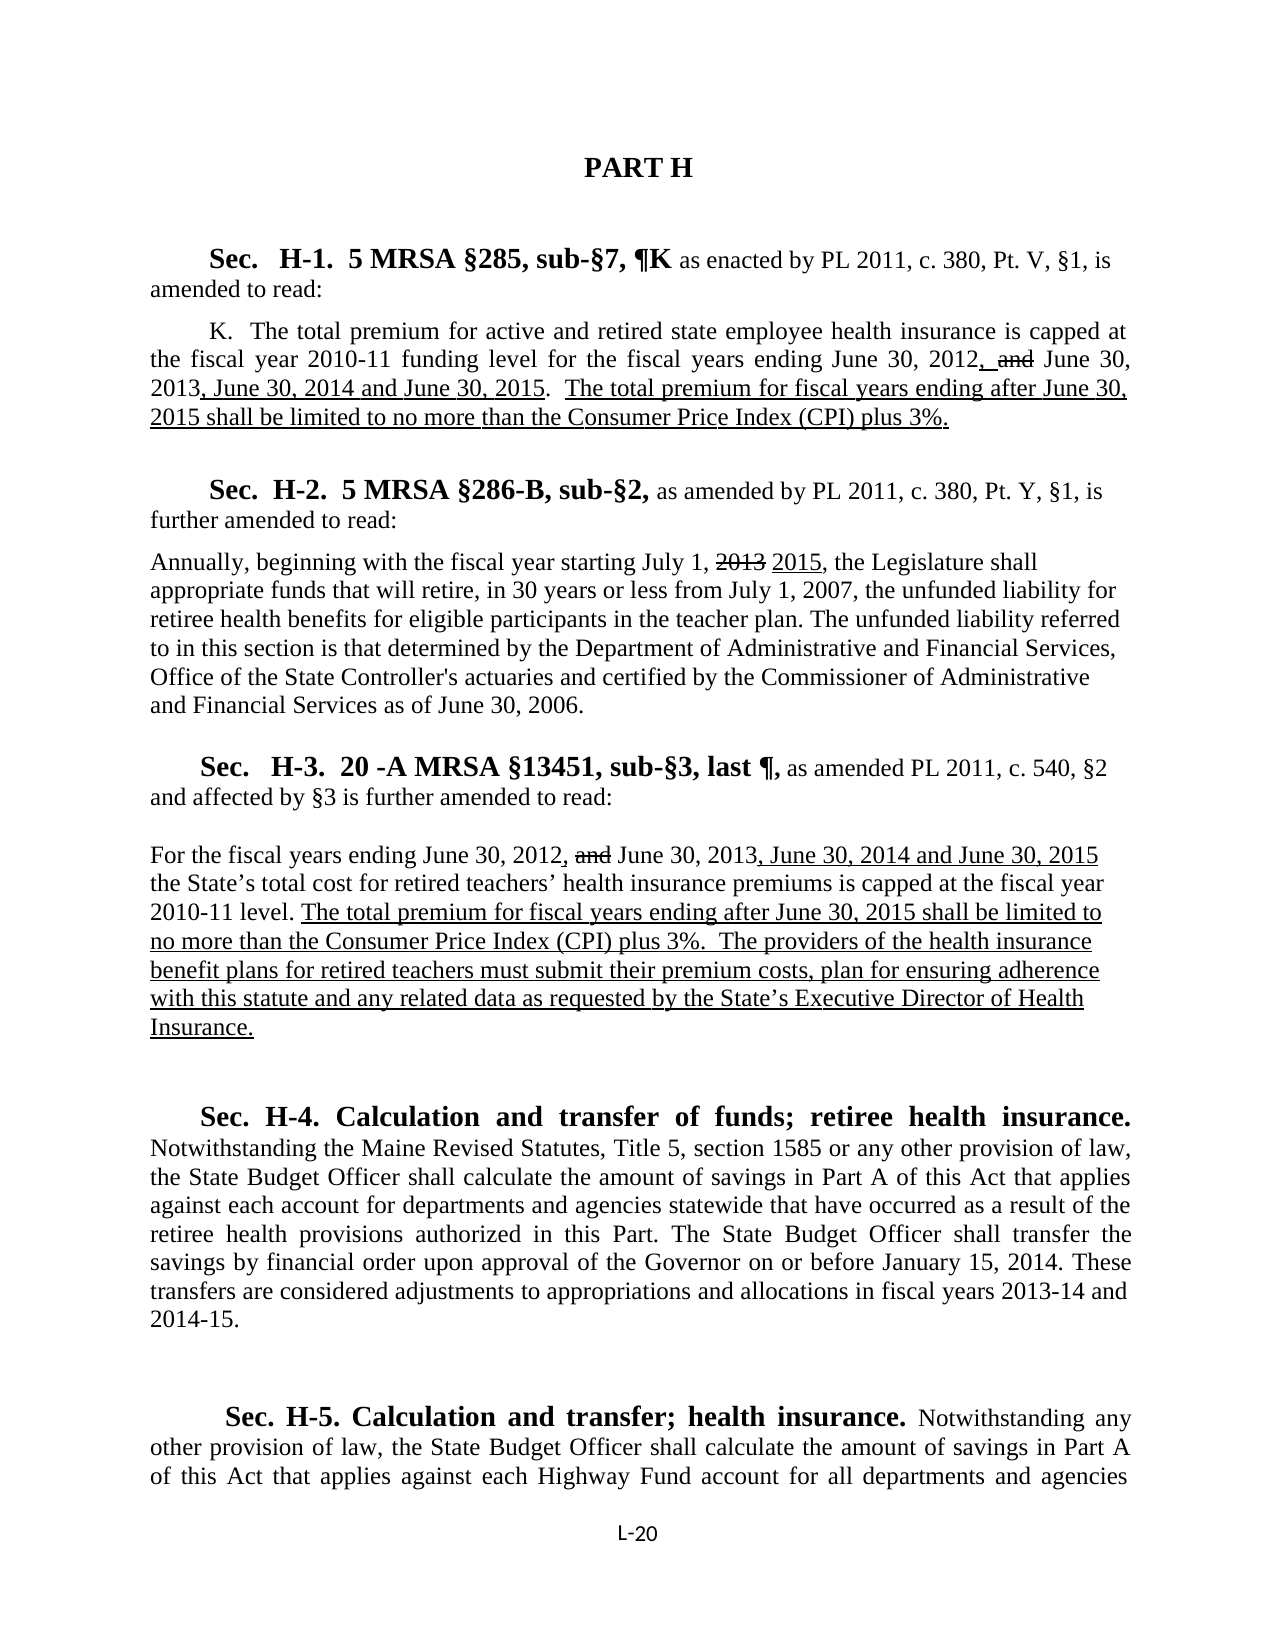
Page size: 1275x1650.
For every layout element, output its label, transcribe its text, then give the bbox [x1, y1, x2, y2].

text Sec. H-1. 5 MRSA §285, sub-§7, ¶K as enacted by PL 2011, c. 380, Pt. V, §1, is amended to read: [150, 246, 1116, 304]
text 2010-11 level. The total premium for fiscal years ending after June 30, 2015 shall be limited to no more than the Consumer Price Index (CPI) plus 3%. The providers of the health insurance benefit plans for retired teachers must submit their premium costs, plan for ensuring adherence with this statute and any related data as requested by the State’s Executive Director of Health Insurance. [150, 897, 1106, 1041]
text Sec. H-5. Calculation and transfer; health insurance. Notwithstanding any other provision of law, the State Budget Officer shall calculate the amount of savings in Part A of this Act that applies against each Highway Fund account for all departments and agencies [150, 1399, 1132, 1490]
text 2013, June 30, 2014 and June 30, 2015. The total premium for fiscal years ending after June 30, [146, 373, 1131, 402]
text Annually, beginning with the fiscal year starting July 1, 2013 2015, the Legislature shall appropriate funds that will retire, in 30 years or less from July 1, 2007, the unfunded liability for retiree health benefits for eligible participants in the teacher plan. The unfunded liability referred to in this section is that determined by the Department of Administrative and Financial Services, Office of the State Controller's actuaries and certified by the Commissioner of Administrative and Financial Services as of June 30, 2006. [150, 547, 1124, 719]
text Sec. H-2. 5 MRSA §286-B, sub-§2, as amended by PL 2011, c. 380, Pt. Y, §1, is further amended to read: [150, 476, 1107, 535]
text Sec. H-4. Calculation and transfer of funds; retiree health insurance. Notwithstanding the Maine Revised Statutes, Title 5, section 1585 or any other provision of law, the State Budget Officer shall calculate the amount of savings in Part A of this Act that applies against each account for departments and agencies statewide that have occurred as a result of the retiree health provisions authorized in this Part. The State Budget Officer shall transfer the savings by financial order upon approval of the Governor on or before January 15, 2014. These transfers are considered adjustments to appropriations and allocations in fiscal years 2013-14 and [150, 1100, 1132, 1304]
text 2014-15. [150, 1304, 1139, 1333]
text PART H [578, 150, 698, 183]
text K. The total premium for active and retired state employee health insurance is capped at the fiscal year 2010-11 funding level for the fiscal years ending June 30, 2012, and June 30, [150, 316, 1132, 373]
text For the fiscal years ending June 30, 2012, and June 30, 2013, June 30, 2014 and June 30, 2015 the State’s total cost for retired teachers’ health insurance premiums is capped at the fiscal year [150, 840, 1108, 897]
text Sec. H-3. 20 -A MRSA §13451, sub-§3, last ¶, as amended PL 2011, c. 540, §2 and affected by §3 is further amended to read: [150, 753, 1113, 811]
text 2015 shall be limited to no more than the Consumer Price Index (CPI) plus 3%. [150, 402, 1139, 430]
